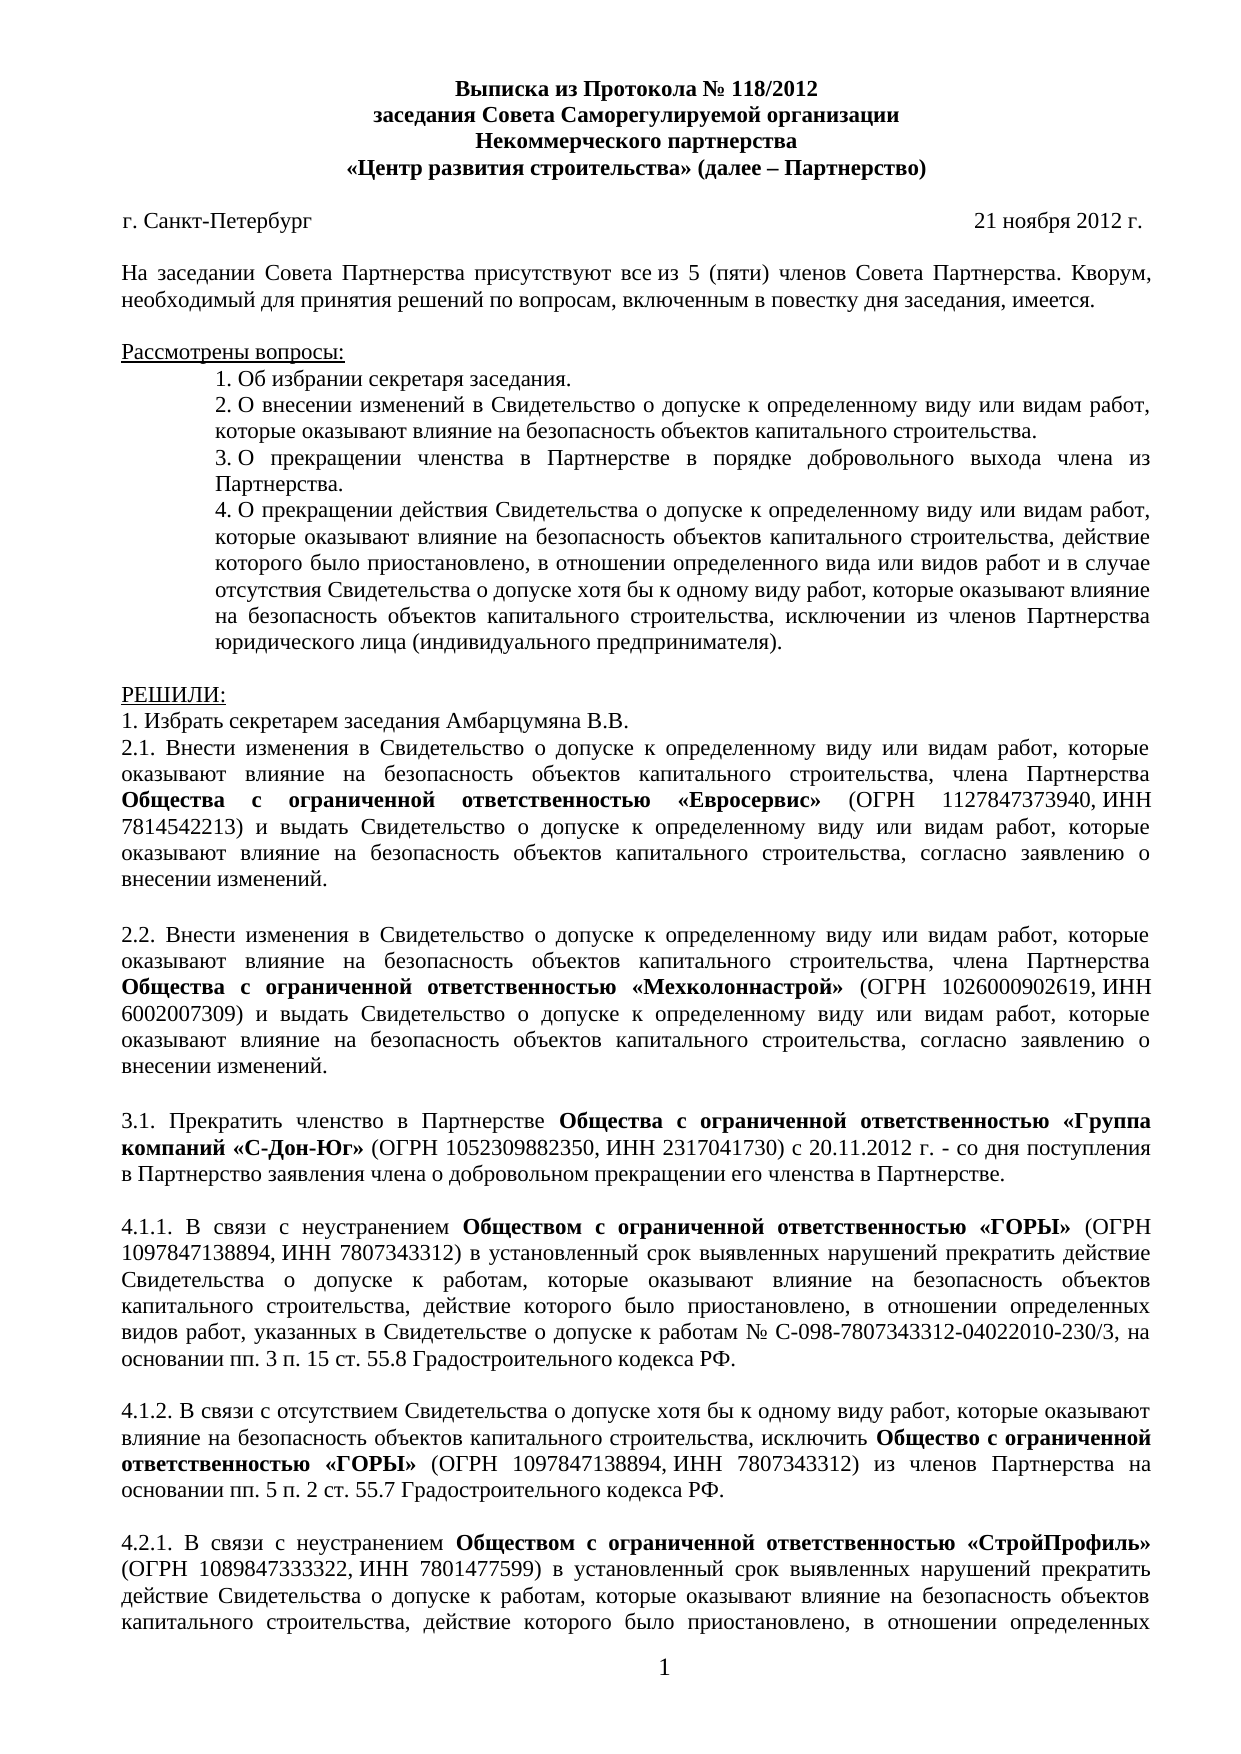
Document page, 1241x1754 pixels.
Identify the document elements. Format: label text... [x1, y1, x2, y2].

text 2. О внесении изменений в Свидетельство о допуске к определенному виду или видам работ, которые оказывают влияние на безопасность объектов капитального строительства. [215, 391, 1152, 444]
table_header 21 ноября 2012 г. [633, 207, 1154, 233]
text «Центр развития строительства» (далее – Партнерство) [121, 154, 1152, 180]
text 4. О прекращении действия Свидетельства о допуске к определенному виду или видам работ, которые оказывают влияние на безопасность объектов капитального строительства, действие которого было приостановлено, в отношении определенного вида или видов работ и в случае отсутствия Свидетельства о допуске хотя бы к одному виду работ, которые оказывают влияние на безопасность объектов капитального строительства, исключении из членов Партнерства юридического лица (индивидуального предпринимателя). [215, 497, 1152, 655]
text 1. Об избрании секретаря заседания. [215, 365, 1152, 391]
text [121, 1529, 1152, 1634]
text 1. Избрать секретарем заседания Амбарцумяна В.В. [121, 707, 1152, 734]
text РЕШИЛИ: [121, 681, 1152, 707]
text Рассмотрены вопросы: [121, 338, 1152, 365]
text На заседании Совета Партнерства присутствуют все из 5 (пяти) членов Совета Партнерства. Кворум, необходимый для принятия решений по вопросам, включенным в повестку дня заседания, имеется. [121, 259, 1152, 312]
text Выписка из Протокола № 118/2012 [121, 75, 1152, 101]
text 2.1. Внести изменения в Свидетельство о допуске к определенному виду или видам работ, которые оказывают влияние на безопасность объектов капитального строительства, члена Партнерства Общества с ограниченной ответственностью «Евросервис» (ОГРН 1127847373940, ИНН 7814542213) и выдать Свидетельство о допуске к определенному виду или видам работ, которые оказывают влияние на безопасность объектов капитального строительства, согласно заявлению о внесении изменений. [121, 734, 1152, 892]
text 3. О прекращении членства в Партнерстве в порядке добровольного выхода члена из Партнерства. [215, 444, 1152, 497]
text 3.1. Прекратить членство в Партнерстве Общества с ограниченной ответственностью «Группа компаний «С-Дон-Юг» (ОГРН 1052309882350, ИНН 2317041730) с 20.11.2012 г. - со дня поступления в Партнерство заявления члена о добровольном прекращении его членства в Партнерстве. [121, 1107, 1152, 1187]
text заседания Совета Саморегулируемой организации [121, 101, 1152, 128]
text 2.2. Внести изменения в Свидетельство о допуске к определенному виду или видам работ, которые оказывают влияние на безопасность объектов капитального строительства, члена Партнерства Общества с ограниченной ответственностью «Мехколоннастрой» (ОГРН 1026000902619, ИНН 6002007309) и выдать Свидетельство о допуске к определенному виду или видам работ, которые оказывают влияние на безопасность объектов капитального строительства, согласно заявлению о внесении изменений. [121, 921, 1152, 1079]
text Некоммерческого партнерства [121, 128, 1152, 154]
text 4.1.1. В связи с неустранением Обществом с ограниченной ответственностью «ГОРЫ» (ОГРН 1097847138894, ИНН 7807343312) в установленный срок выявленных нарушений прекратить действие Свидетельства о допуске к работам, которые оказывают влияние на безопасность объектов капитального строительства, действие которого было приостановлено, в отношении определенных видов работ, указанных в Свидетельстве о допуске к работам № С-098-7807343312-04022010-230/3, на основании пп. 3 п. 15 ст. 55.8 Градостроительного кодекса РФ. [121, 1213, 1152, 1371]
text 4.1.2. В связи с отсутствием Свидетельства о допуске хотя бы к одному виду работ, которые оказывают влияние на безопасность объектов капитального строительства, исключить Общество с ограниченной ответственностью «ГОРЫ» (ОГРН 1097847138894, ИНН 7807343312) из членов Партнерства на основании пп. 5 п. 2 ст. 55.7 Градостроительного кодекса РФ. [121, 1397, 1152, 1503]
table_header г. Санкт-Петербург [111, 207, 632, 233]
